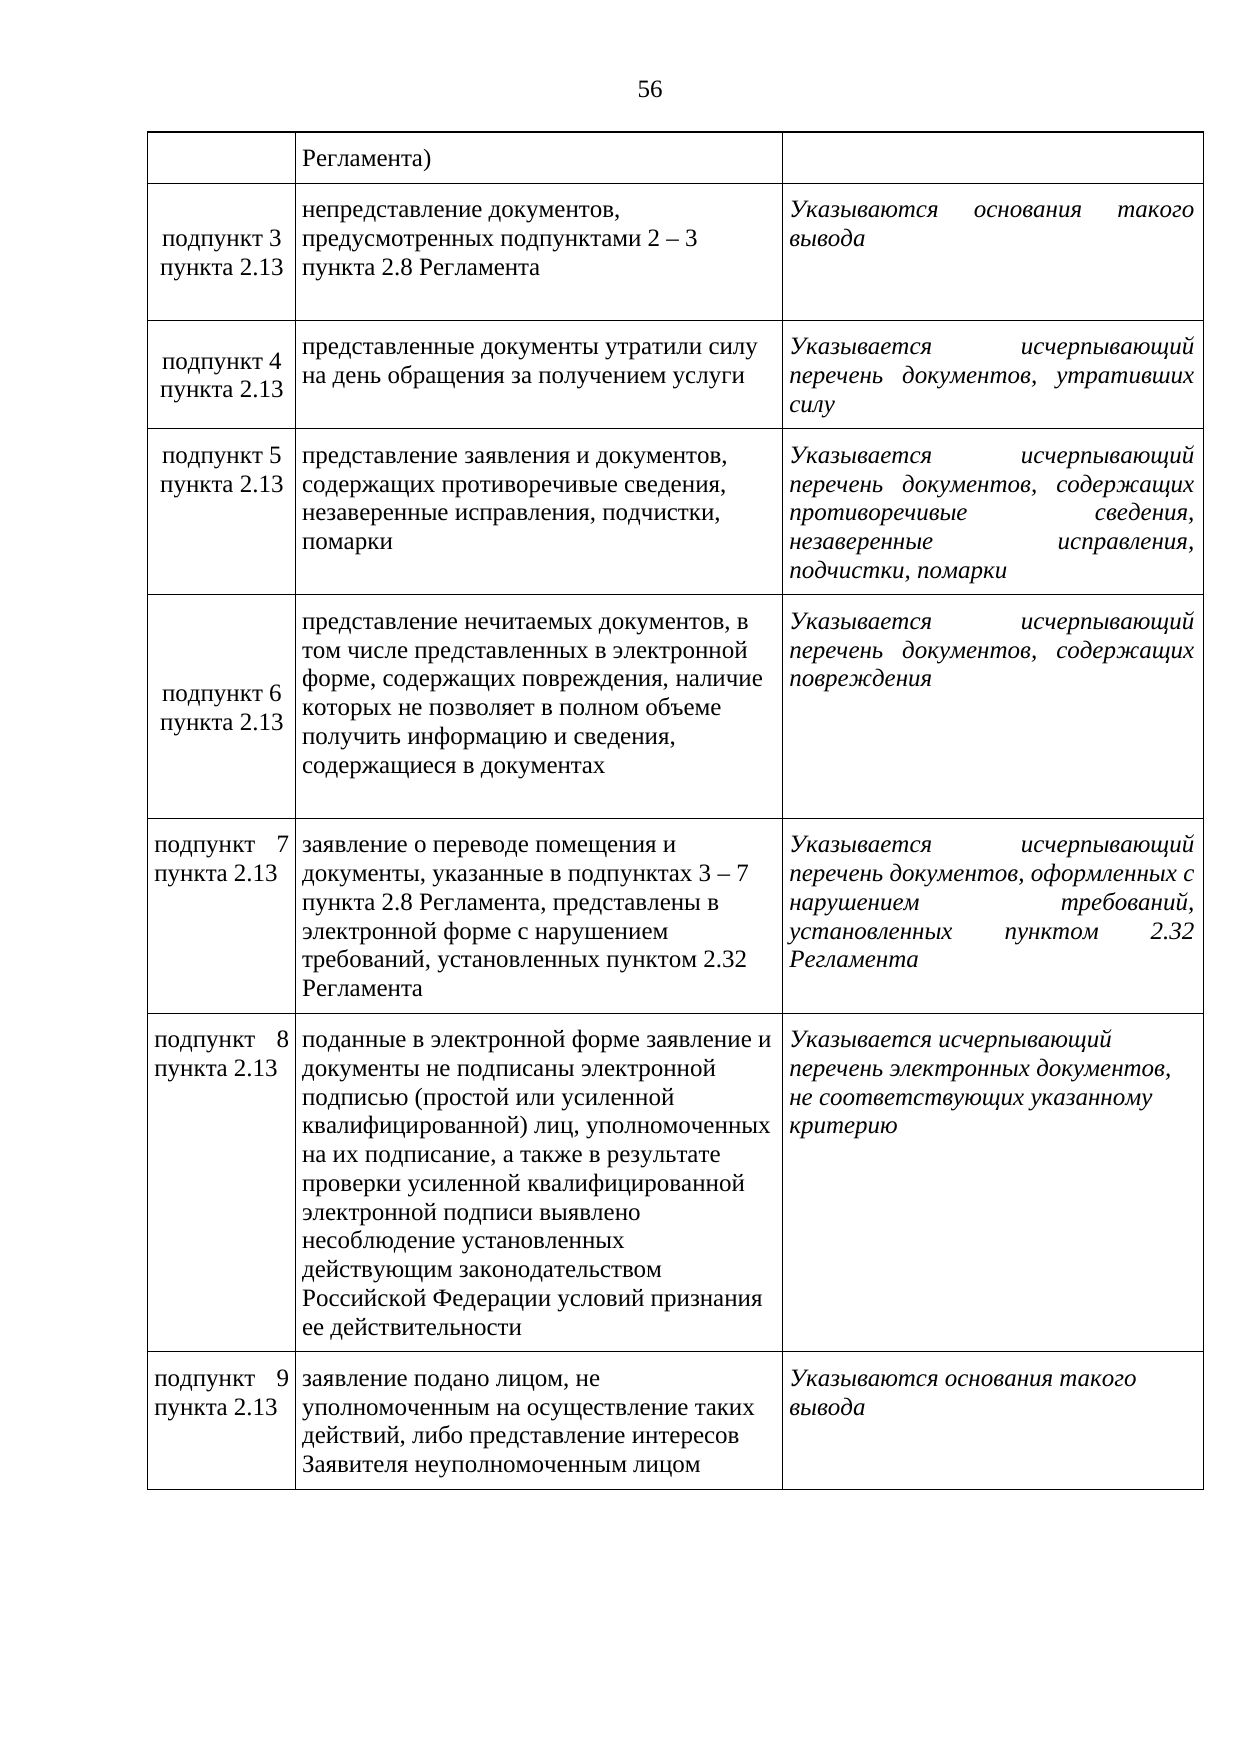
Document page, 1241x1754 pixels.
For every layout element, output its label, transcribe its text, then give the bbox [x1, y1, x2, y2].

table_cell представление заявления и документов, содержащих противоречивые сведения, незаверенные исправления, подчистки, помарки [296, 429, 782, 594]
table_cell поданные в электронной форме заявление и документы не подписаны электронной подписью (простой или усиленной квалифицированной) лиц, уполномоченных на их подписание, а также в результате проверки усиленной квалифицированной электронной подписи выявлено несоблюдение установленных действующим законодательством Российской Федерации условий признания ее действительности [296, 1014, 782, 1351]
table_cell подпункт 7 пункта 2.13 [148, 819, 295, 1013]
table_cell заявление подано лицом, не уполномоченным на осуществление таких действий, либо представление интересов Заявителя неуполномоченным лицом [296, 1352, 782, 1488]
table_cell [783, 133, 1203, 182]
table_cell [148, 133, 295, 182]
table_cell Указываются основания такого вывода [783, 1352, 1203, 1488]
table_cell Указывается исчерпывающий перечень документов, содержащих повреждения [783, 595, 1203, 818]
table_cell Указывается исчерпывающий перечень электронных документов, не соответствующих указанному критерию [783, 1014, 1203, 1351]
table_cell заявление о переводе помещения и документы, указанные в подпунктах 3 – 7 пункта 2.8 Регламента, представлены в электронной форме с нарушением требований, установленных пунктом 2.32 Регламента [296, 819, 782, 1013]
table_cell подпункт 9 пункта 2.13 [148, 1352, 295, 1488]
table_cell подпункт 5 пункта 2.13 [148, 429, 295, 594]
table_cell представление нечитаемых документов, в том числе представленных в электронной форме, содержащих повреждения, наличие которых не позволяет в полном объеме получить информацию и сведения, содержащиеся в документах [296, 595, 782, 818]
table_cell представленные документы утратили силу на день обращения за получением услуги [296, 321, 782, 428]
table_cell Указываются основания такого вывода [783, 184, 1203, 320]
table_cell подпункт 3 пункта 2.13 [148, 184, 295, 320]
table_cell непредставление документов, предусмотренных подпунктами 2 – 3 пункта 2.8 Регламента [296, 184, 782, 320]
table_cell Указывается исчерпывающий перечень документов, содержащих противоречивые сведения, незаверенные исправления, подчистки, помарки [783, 429, 1203, 594]
table_cell подпункт 6 пункта 2.13 [148, 595, 295, 818]
table_cell подпункт 8 пункта 2.13 [148, 1014, 295, 1351]
table_cell Указывается исчерпывающий перечень документов, утративших силу [783, 321, 1203, 428]
table_cell Указывается исчерпывающий перечень документов, оформленных с нарушением требований, установленных пунктом 2.32 Регламента [783, 819, 1203, 1013]
table_cell подпункт 4 пункта 2.13 [148, 321, 295, 428]
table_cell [296, 133, 782, 182]
